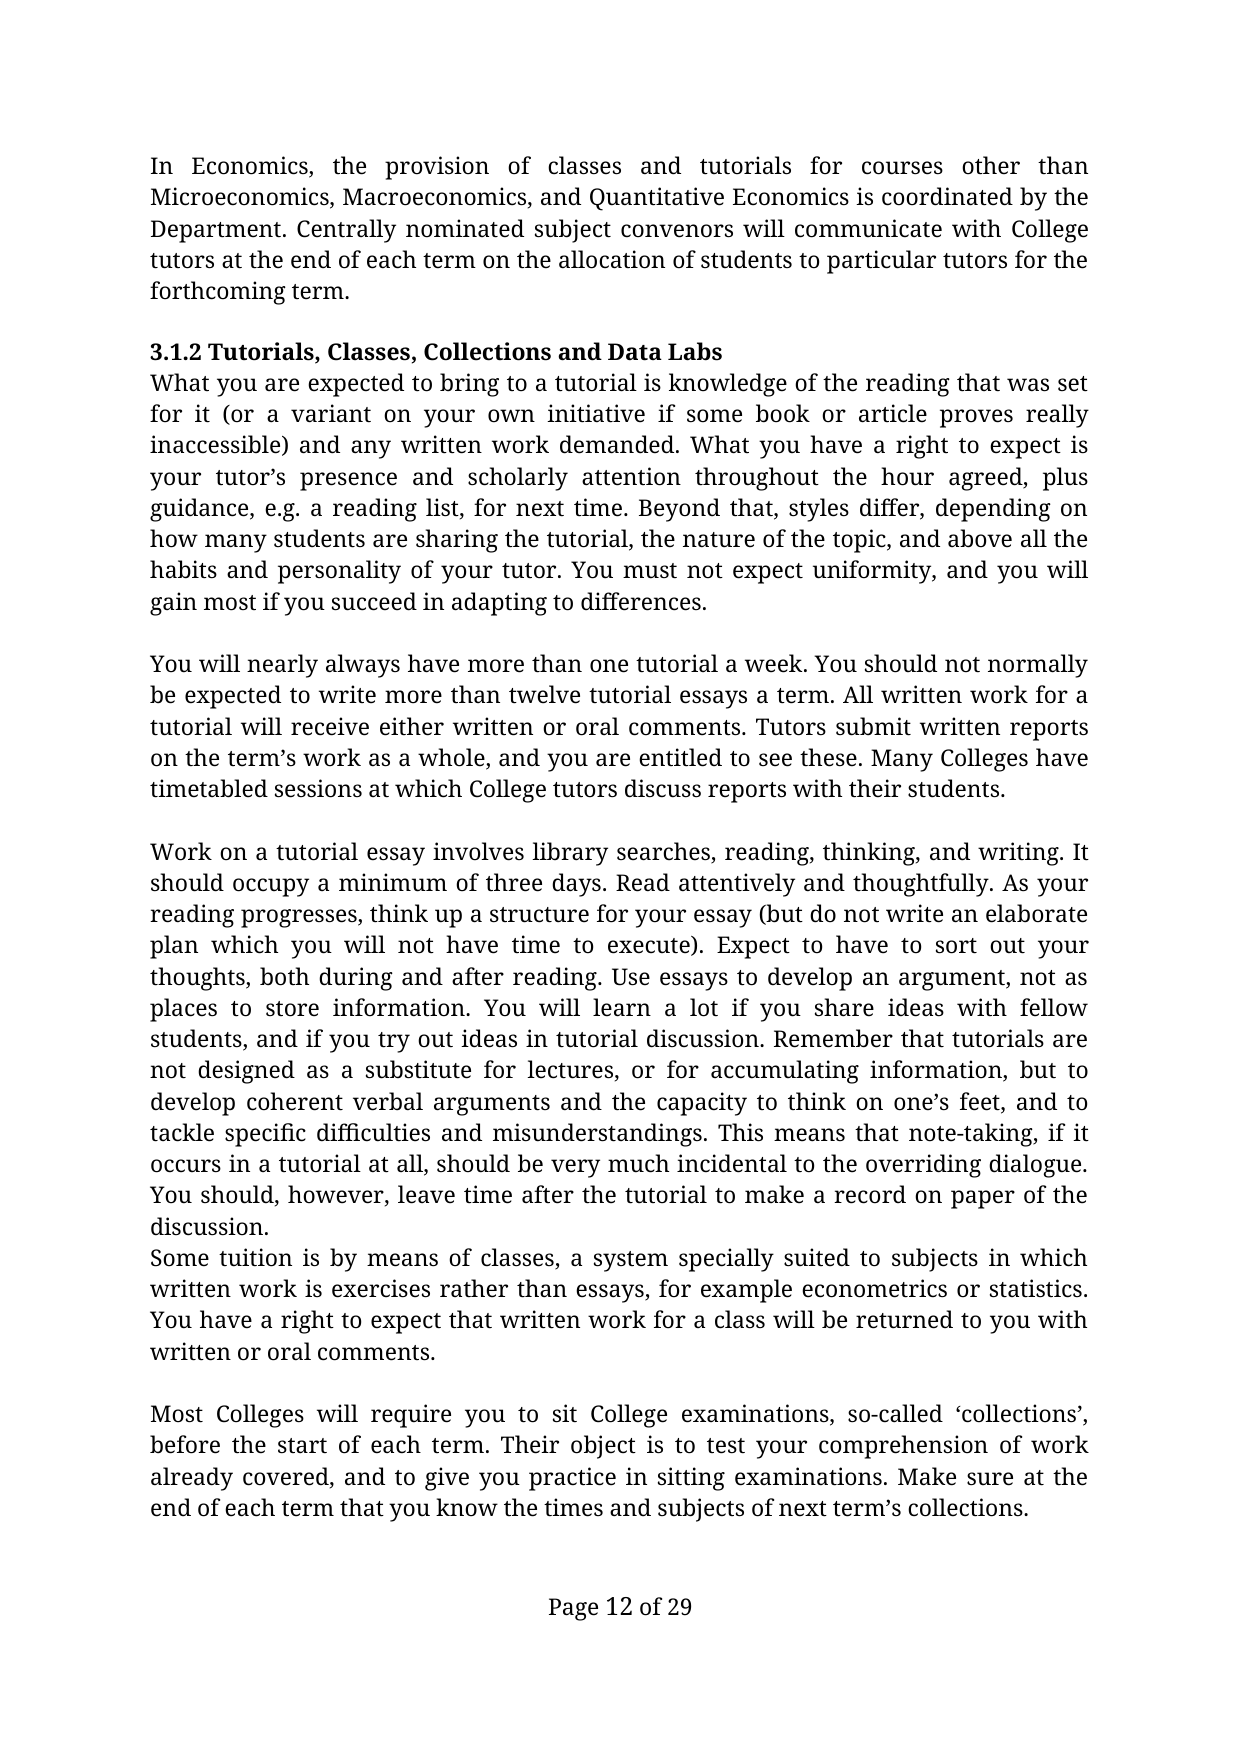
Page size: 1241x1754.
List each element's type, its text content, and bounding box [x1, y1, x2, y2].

text Work on a tutorial essay involves library searches, reading, thinking, and writing. It should occupy a minimum of three days. Read attentively and thoughtfully. As your reading progresses, think up a structure for your essay (but do not write an elaborate plan which you will not have time to execute). Expect to have to sort out your thoughts, both during and after reading. Use essays to develop an argument, not as places to store information. You will learn a lot if you share ideas with fellow students, and if you try out ideas in tutorial discussion. Remember that tutorials are not designed as a substitute for lectures, or for accumulating information, but to develop coherent verbal arguments and the capacity to think on one’s feet, and to tackle specific difficulties and misunderstandings. This means that note-taking, if it occurs in a tutorial at all, should be very much incidental to the overriding dialogue. You should, however, leave time after the tutorial to make a record on paper of the discussion. [150, 835, 1090, 1242]
text You will nearly always have more than one tutorial a week. You should not normally be expected to write more than twelve tutorial essays a term. All written work for a tutorial will receive either written or oral comments. Tutors submit written reports on the term’s work as a whole, and you are entitled to see these. Many Colleges have timetabled sessions at which College tutors discuss reports with their students. [150, 648, 1090, 804]
text Some tuition is by means of classes, a system specially suited to subjects in which written work is exercises rather than essays, for example econometrics or statistics. You have a right to expect that written work for a class will be returned to you with written or oral comments. [150, 1242, 1090, 1367]
text What you are expected to bring to a tutorial is knowledge of the reading that was set for it (or a variant on your own initiative if some book or article proves really inaccessible) and any written work demanded. What you have a right to expect is your tutor’s presence and scholarly attention throughout the hour agreed, plus guidance, e.g. a reading list, for next time. Beyond that, styles differ, depending on how many students are sharing the tutorial, the nature of the topic, and above all the habits and personality of your tutor. You must not expect uniformity, and you will gain most if you succeed in adapting to differences. [150, 367, 1090, 617]
text In Economics, the provision of classes and tutorials for courses other than Microeconomics, Macroeconomics, and Quantitative Economics is coordinated by the Department. Centrally nominated subject convenors will communicate with College tutors at the end of each term on the allocation of students to particular tutors for the forthcoming term. [150, 150, 1090, 306]
text Most Colleges will require you to sit College examinations, so-called ‘collections’, before the start of each term. Their object is to test your comprehension of work already covered, and to give you practice in sitting examinations. Make sure at the end of each term that you know the times and subjects of next term’s collections. [150, 1398, 1090, 1523]
subtitle 3.1.2 Tutorials, Classes, Collections and Data Labs [150, 335, 1090, 367]
